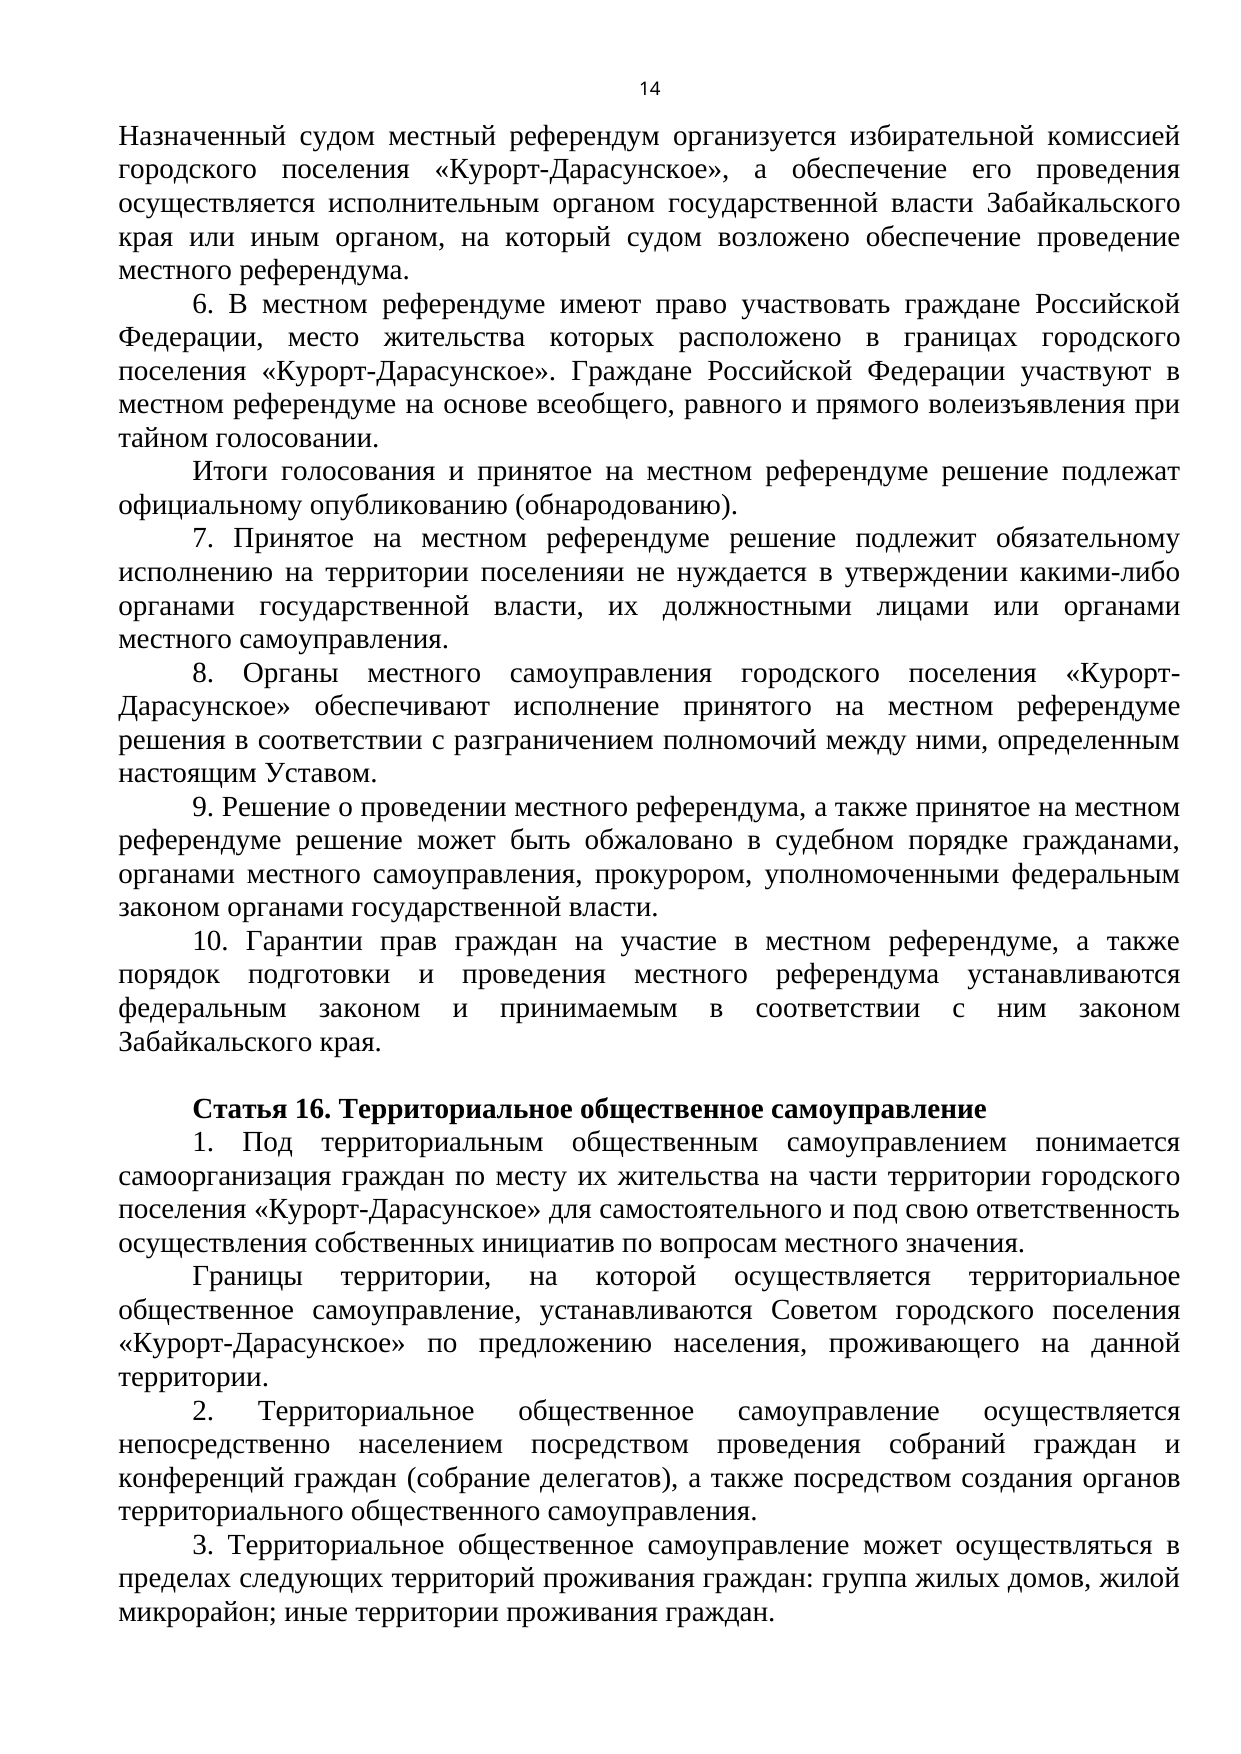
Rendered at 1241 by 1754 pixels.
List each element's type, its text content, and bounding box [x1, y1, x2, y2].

text 2. Территориальное общественное самоуправление осуществляется непосредственно населением посредством проведения собраний граждан и конференций граждан (собрание делегатов), а также посредством создания органов территориального общественного самоуправления. [118, 1393, 1181, 1527]
text Границы территории, на которой осуществляется территориальное общественное самоуправление, устанавливаются Советом городского поселения «Курорт-Дарасунское» по предложению населения, проживающего на данной территории. [118, 1258, 1181, 1393]
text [118, 118, 1181, 286]
text Статья 16. Территориальное общественное самоуправление [118, 1091, 1181, 1124]
text 8. Органы местного самоуправления городского поселения «Курорт-Дарасунское» обеспечивают исполнение принятого на местном референдуме решения в соответствии с разграничением полномочий между ними, определенным настоящим Уставом. [118, 655, 1181, 789]
text 7. Принятое на местном референдуме решение подлежит обязательному исполнению на территории поселенияи не нуждается в утверждении какими-либо органами государственной власти, их должностными лицами или органами местного самоуправления. [118, 521, 1181, 655]
text 3. Территориальное общественное самоуправление может осуществляться в пределах следующих территорий проживания граждан: группа жилых домов, жилой микрорайон; иные территории проживания граждан. [118, 1527, 1181, 1627]
text 10. Гарантии прав граждан на участие в местном референдуме, а также порядок подготовки и проведения местного референдума устанавливаются федеральным законом и принимаемым в соответствии с ним законом Забайкальского края. [118, 923, 1181, 1057]
text 1. Под территориальным общественным самоуправлением понимается самоорганизация граждан по месту их жительства на части территории городского поселения «Курорт-Дарасунское» для самостоятельного и под свою ответственность осуществления собственных инициатив по вопросам местного значения. [118, 1124, 1181, 1258]
text 6. В местном референдуме имеют право участвовать граждане Российской Федерации, место жительства которых расположено в границах городского поселения «Курорт-Дарасунское». Граждане Российской Федерации участвуют в местном референдуме на основе всеобщего, равного и прямого волеизъявления при тайном голосовании. [118, 286, 1181, 453]
text Итоги голосования и принятое на местном референдуме решение подлежат официальному опубликованию (обнародованию). [118, 453, 1181, 521]
text 9. Решение о проведении местного референдума, а также принятое на местном референдуме решение может быть обжаловано в судебном порядке гражданами, органами местного самоуправления, прокурором, уполномоченными федеральным законом органами государственной власти. [118, 789, 1181, 923]
